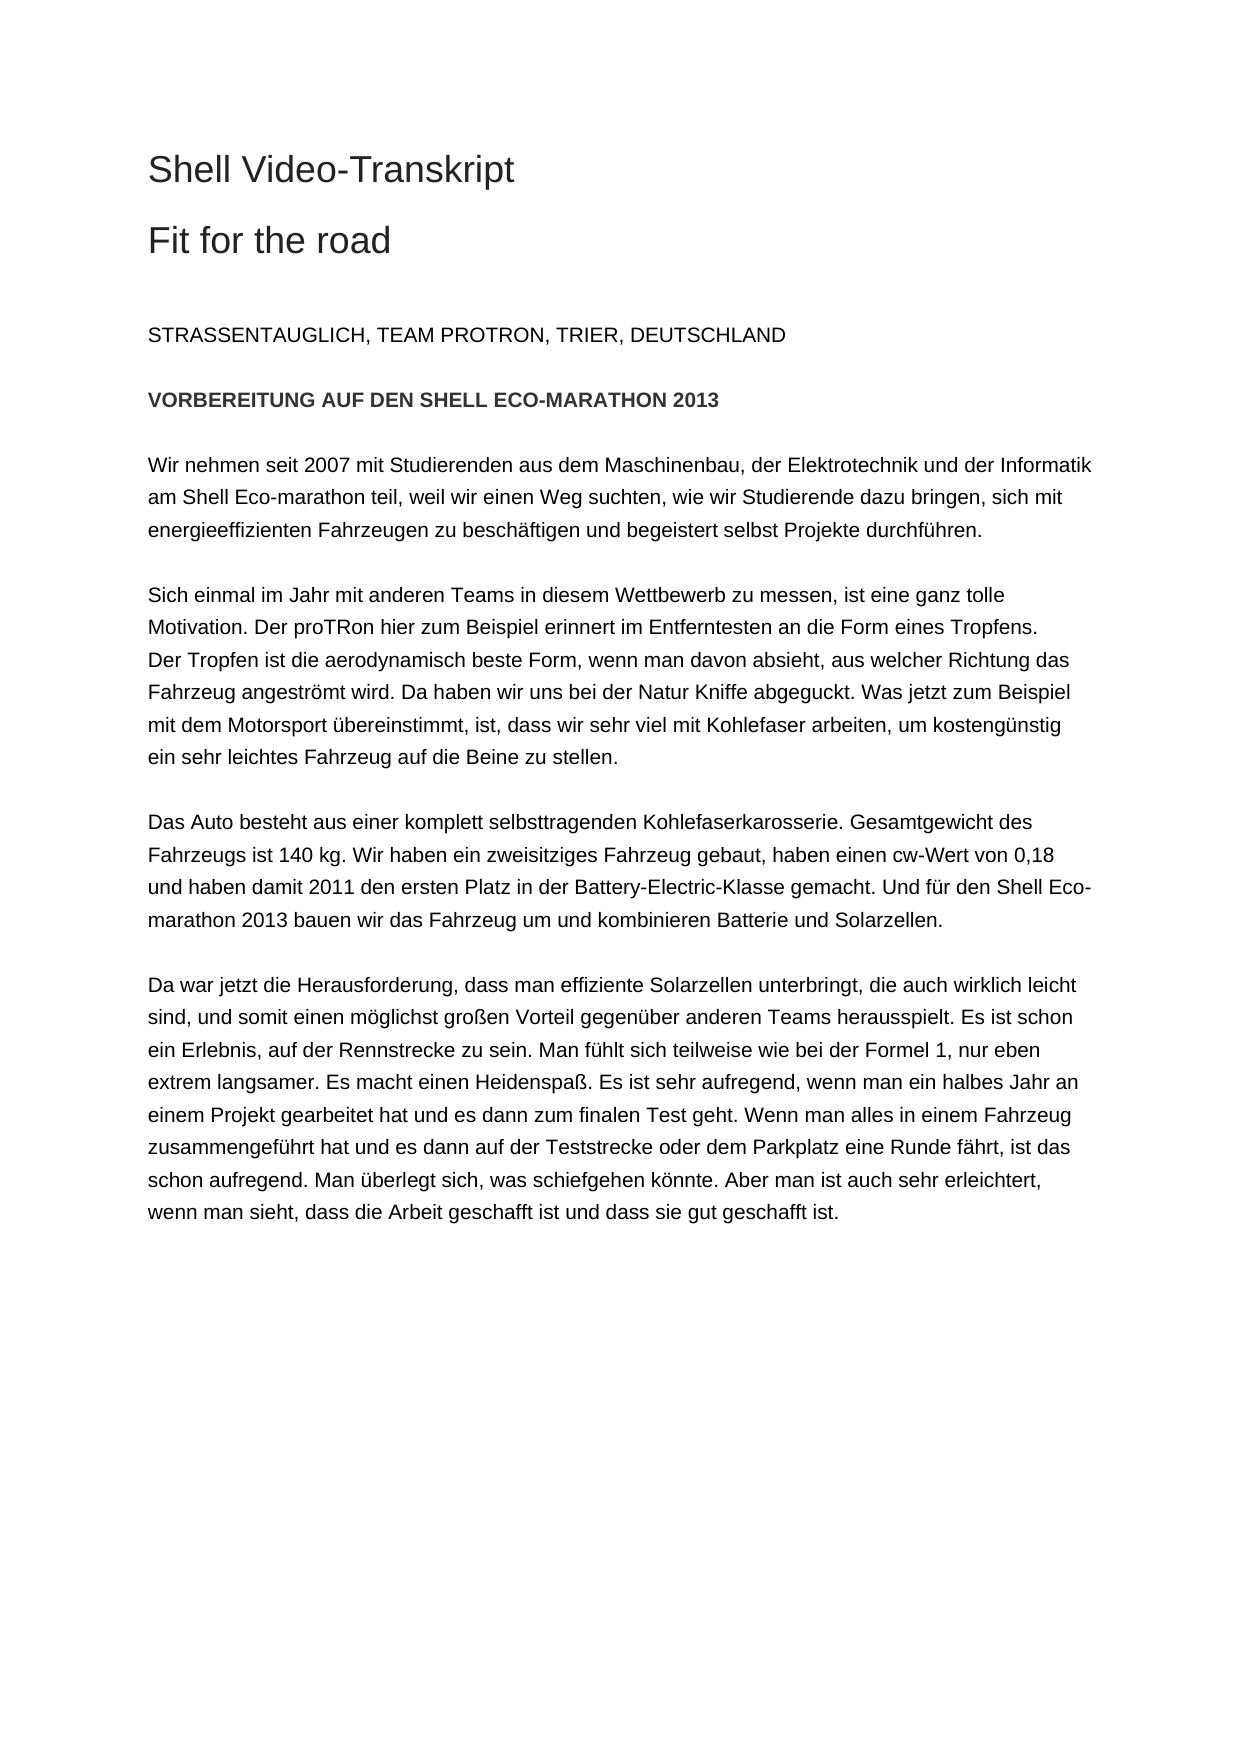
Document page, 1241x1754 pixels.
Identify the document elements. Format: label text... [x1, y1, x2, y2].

text Shell Video-Transkript [148, 148, 1093, 191]
text VORBEREITUNG AUF DEN SHELL ECO-MARATHON 2013 [148, 379, 1093, 412]
text und haben damit 2011 den ersten Platz in der Battery-Electric-Klasse gemacht. Und für den Shell Eco-marathon 2013 bauen wir das Fahrzeug um und kombinieren Batterie und Solarzellen. [148, 867, 1093, 932]
text Der Tropfen ist die aerodynamisch beste Form, wenn man davon absieht, aus welcher Richtung das Fahrzeug angeströmt wird. Da haben wir uns bei der Natur Kniffe abgeguckt. Was jetzt zum Beispiel mit dem Motorsport übereinstimmt, ist, dass wir sehr viel mit Kohlefaser arbeiten, um kostengünstig ein sehr leichtes Fahrzeug auf die Beine zu stellen. [148, 639, 1093, 769]
text Da war jetzt die Herausforderung, dass man effiziente Solarzellen unterbringt, die auch wirklich leicht sind, und somit einen möglichst großen Vorteil gegenüber anderen Teams herausspielt. Es ist schon ein Erlebnis, auf der Rennstrecke zu sein. Man fühlt sich teilweise wie bei der Formel 1, nur eben extrem langsamer. Es macht einen Heidenspaß. Es ist sehr aufregend, wenn man ein halbes Jahr an einem Projekt gearbeitet hat und es dann zum finalen Test geht. Wenn man alles in einem Fahrzeug zusammengeführt hat und es dann auf der Teststrecke oder dem Parkplatz eine Runde fährt, ist das schon aufregend. Man überlegt sich, was schiefgehen könnte. Aber man ist auch sehr erleichtert, wenn man sieht, dass die Arbeit geschafft ist und dass sie gut geschafft ist. [148, 964, 1093, 1224]
text Das Auto besteht aus einer komplett selbsttragenden Kohlefaserkarosserie. Gesamtgewicht des Fahrzeugs ist 140 kg. Wir haben ein zweisitziges Fahrzeug gebaut, haben einen cw-Wert von 0,18 [148, 802, 1093, 867]
text Fit for the road [148, 218, 1093, 261]
text STRASSENTAUGLICH, TEAM PROTRON, TRIER, DEUTSCHLAND [148, 314, 1093, 347]
text Sich einmal im Jahr mit anderen Teams in diesem Wettbewerb zu messen, ist eine ganz tolle Motivation. Der proTRon hier zum Beispiel erinnert im Entferntesten an die Form eines Tropfens. [148, 574, 1093, 639]
text Wir nehmen seit 2007 mit Studierenden aus dem Maschinenbau, der Elektrotechnik und der Informatik am Shell Eco-marathon teil, weil wir einen Weg suchten, wie wir Studierende dazu bringen, sich mit energieeffizienten Fahrzeugen zu beschäftigen und begeistert selbst Projekte durchführen. [148, 444, 1093, 542]
